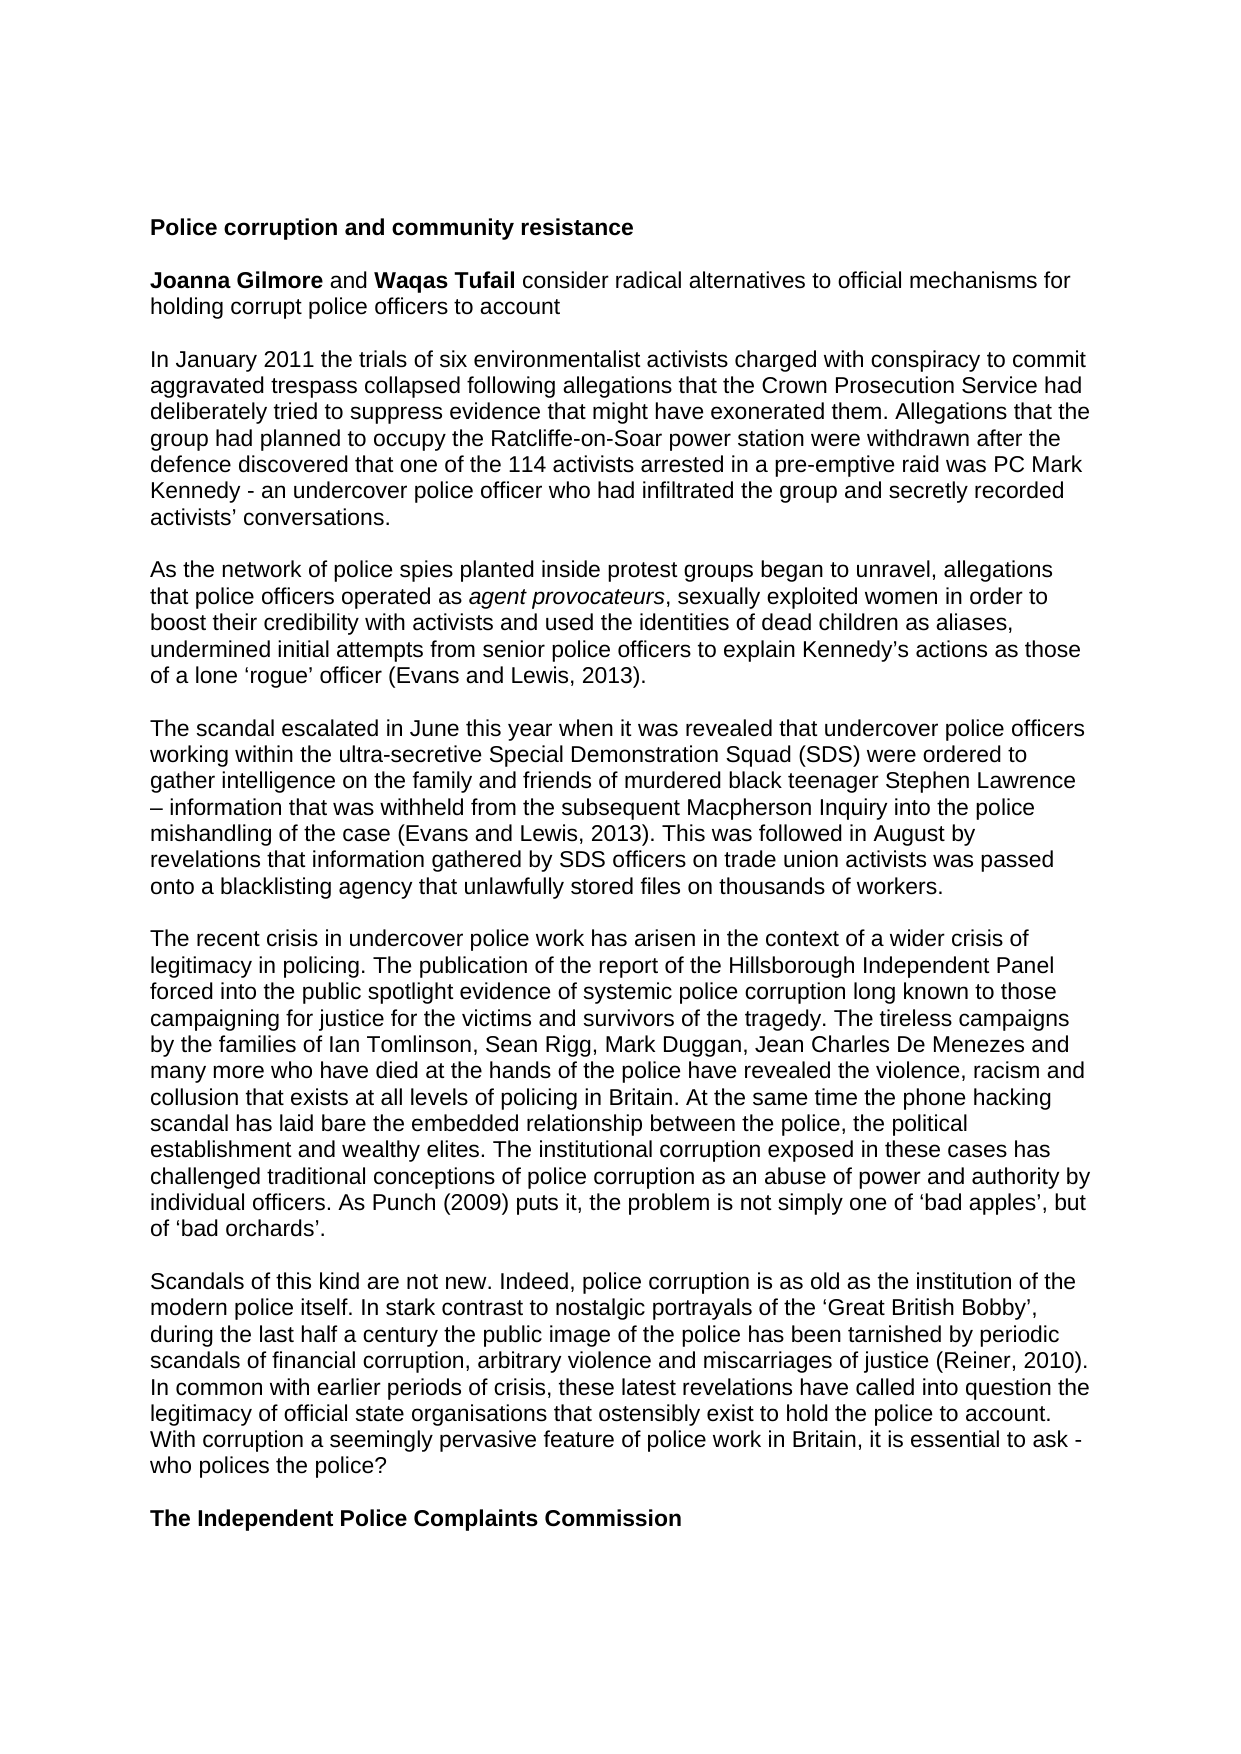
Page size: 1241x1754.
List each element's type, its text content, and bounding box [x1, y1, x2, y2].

text The scandal escalated in June this year when it was revealed that undercover police officers working within the ultra-secretive Special Demonstration Squad (SDS) were ordered to gather intelligence on the family and friends of murdered black teenager Stephen Lawrence – information that was withheld from the subsequent Macpherson Inquiry into the police mishandling of the case (Evans and Lewis, 2013). This was followed in August by revelations that information gathered by SDS officers on trade union activists was passed onto a blacklisting agency that unlawfully stored files on thousands of workers. [150, 714, 1090, 899]
text Scandals of this kind are not new. Indeed, police corruption is as old as the institution of the modern police itself. In stark contrast to nostalgic portrayals of the ‘Great British Bobby’, during the last half a century the public image of the police has been tarnished by periodic scandals of financial corruption, arbitrary violence and miscarriages of justice (Reiner, 2010). In common with earlier periods of crisis, these latest revelations have called into question the legitimacy of official state organisations that ostensibly exist to hold the police to account. With corruption a seemingly pervasive feature of police work in Britain, it is essential to ask - who polices the police? [150, 1268, 1090, 1479]
text In January 2011 the trials of six environmentalist activists charged with conspiracy to commit aggravated trespass collapsed following allegations that the Crown Prosecution Service had deliberately tried to suppress evidence that might have exonerated them. Allegations that the group had planned to occupy the Ratcliffe-on-Soar power station were withdrawn after the defence discovered that one of the 114 activists arrested in a pre-emptive raid was PC Mark Kennedy - an undercover police officer who had infiltrated the group and secretly recorded activists’ conversations. [150, 346, 1090, 530]
text The Independent Police Complaints Commission [150, 1505, 1090, 1532]
text The recent crisis in undercover police work has arisen in the context of a wider crisis of legitimacy in policing. The publication of the report of the Hillsborough Independent Panel forced into the public spotlight evidence of systemic police corruption long known to those campaigning for justice for the victims and survivors of the tragedy. The tireless campaigns by the families of Ian Tomlinson, Sean Rigg, Mark Duggan, Jean Charles De Menezes and many more who have died at the hands of the police have revealed the violence, racism and collusion that exists at all levels of policing in Britain. At the same time the phone hacking scandal has laid bare the embedded relationship between the police, the political establishment and wealthy elites. The institutional corruption exposed in these cases has challenged traditional conceptions of police corruption as an abuse of power and authority by individual officers. As Punch (2009) puts it, the problem is not simply one of ‘bad apples’, but of ‘bad orchards’. [150, 925, 1090, 1242]
text As the network of police spies planted inside protest groups began to unravel, allegations that police officers operated as agent provocateurs, sexually exploited women in order to boost their credibility with activists and used the identities of dead children as aliases, undermined initial attempts from senior police officers to explain Kennedy’s actions as those of a lone ‘rogue’ officer (Evans and Lewis, 2013). [150, 556, 1090, 688]
text Joanna Gilmore and Waqas Tufail consider radical alternatives to official mechanisms for holding corrupt police officers to account [150, 267, 1090, 319]
text Police corruption and community resistance [150, 214, 1090, 240]
